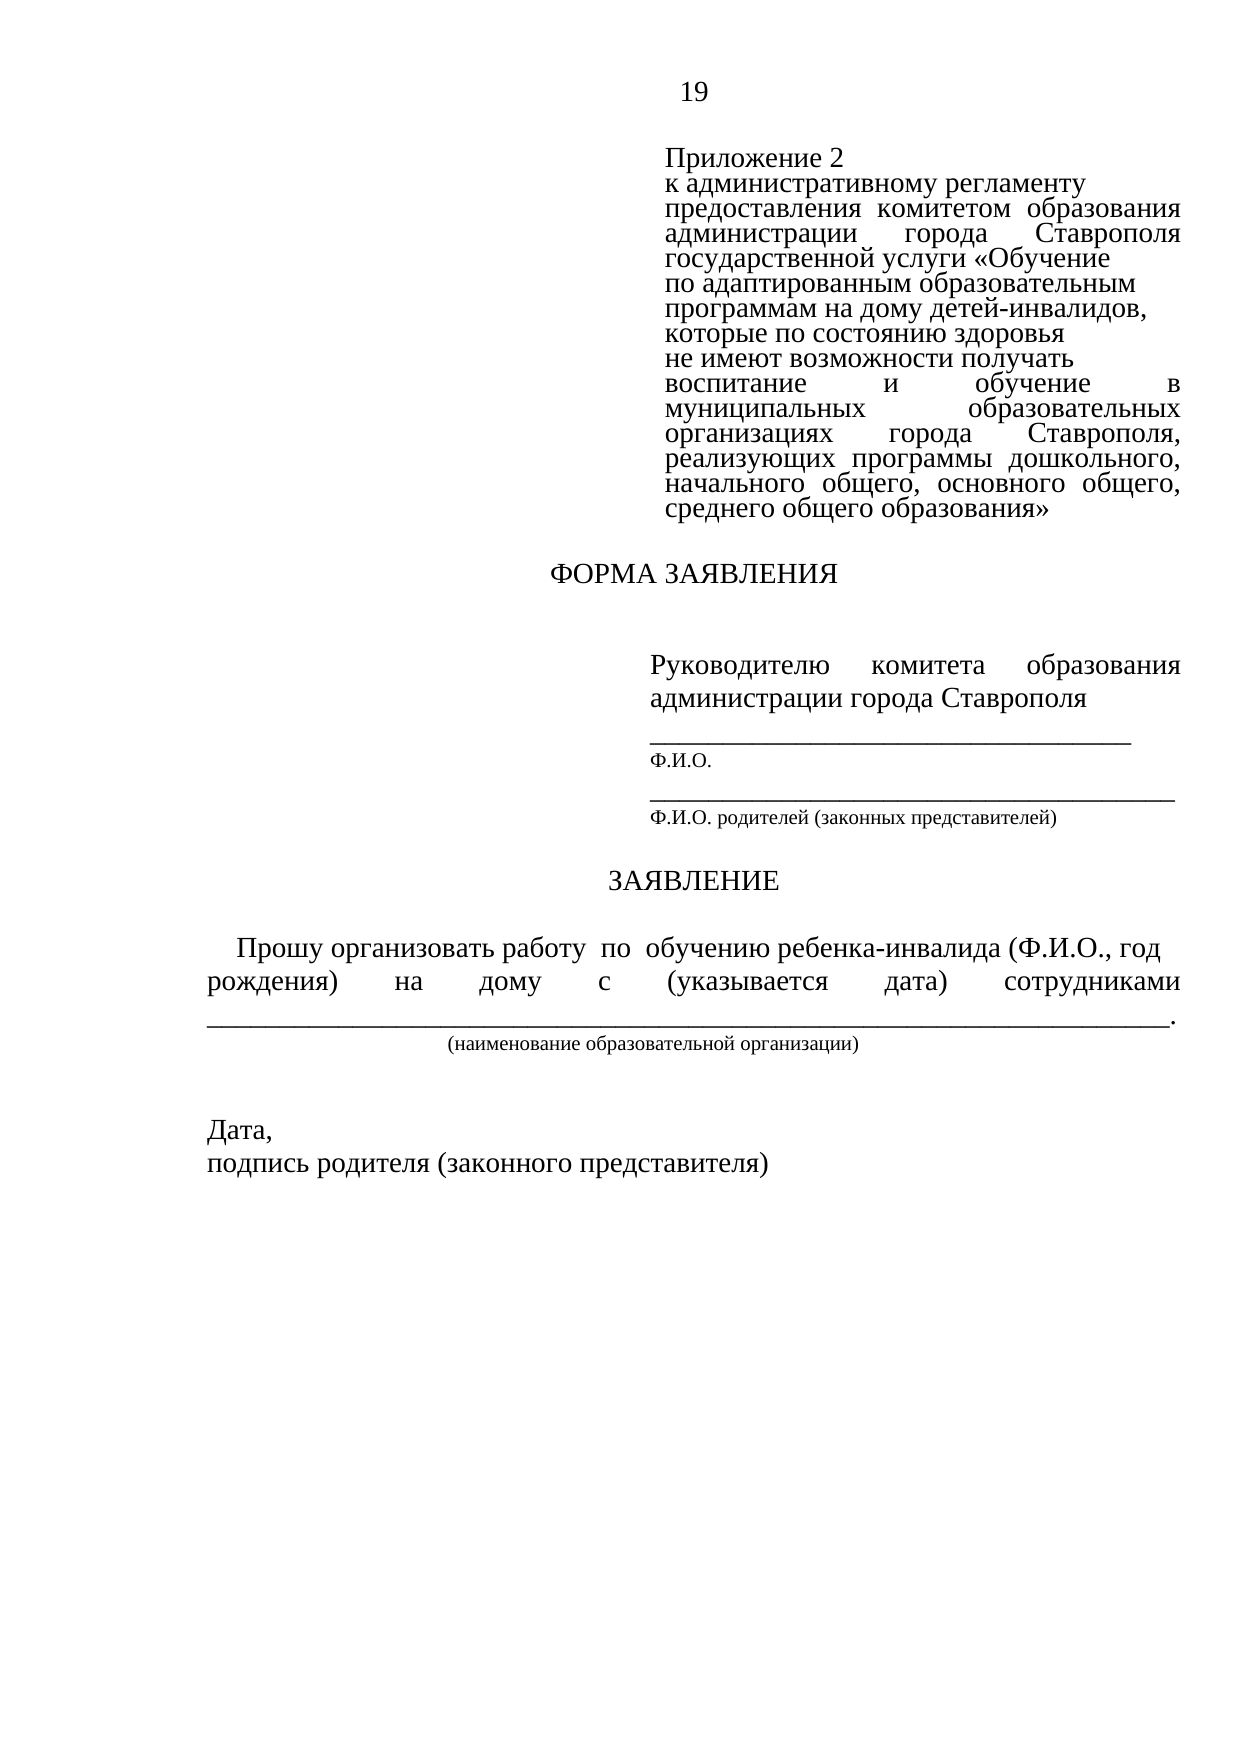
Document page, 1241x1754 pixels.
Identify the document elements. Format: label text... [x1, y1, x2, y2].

text не имеют возможности получать [664, 348, 1181, 373]
text Дата, [207, 1112, 1181, 1145]
text подпись родителя (законного представителя) [207, 1145, 1181, 1179]
text предоставления комитетом образования администрации города Ставрополя государственной услуги «Обучение [664, 198, 1181, 273]
text ____________________________________ [650, 772, 1181, 805]
text которые по состоянию здоровья [664, 323, 1181, 348]
text Приложение 2 [664, 148, 1181, 173]
text ЗАЯВЛЕНИЕ [207, 863, 1181, 896]
text (наименование образовательной организации) [207, 1031, 1181, 1054]
text по адаптированным образовательным [664, 273, 1181, 298]
text воспитание и обучение в муниципальных образовательных организациях города Ставрополя, реализующих программы дошкольного, начального общего, основного общего, среднего общего образования» [664, 373, 1181, 523]
text к административному регламенту [664, 173, 1181, 198]
text Руководителю комитета образования администрации города Ставрополя [650, 623, 1181, 714]
text Ф.И.О. родителей (законных представителей) [650, 805, 1181, 829]
text рождения) на дому с (указывается дата) сотрудниками __________________________________________________________________. [207, 963, 1181, 1031]
text _________________________________ [650, 714, 1181, 748]
text Прошу организовать работу по обучению ребенка-инвалида (Ф.И.О., год [207, 930, 1181, 963]
text Ф.И.О. [650, 748, 1181, 772]
text программам на дому детей-инвалидов, [664, 298, 1181, 323]
text ФОРМА ЗАЯВЛЕНИЯ [207, 556, 1181, 590]
